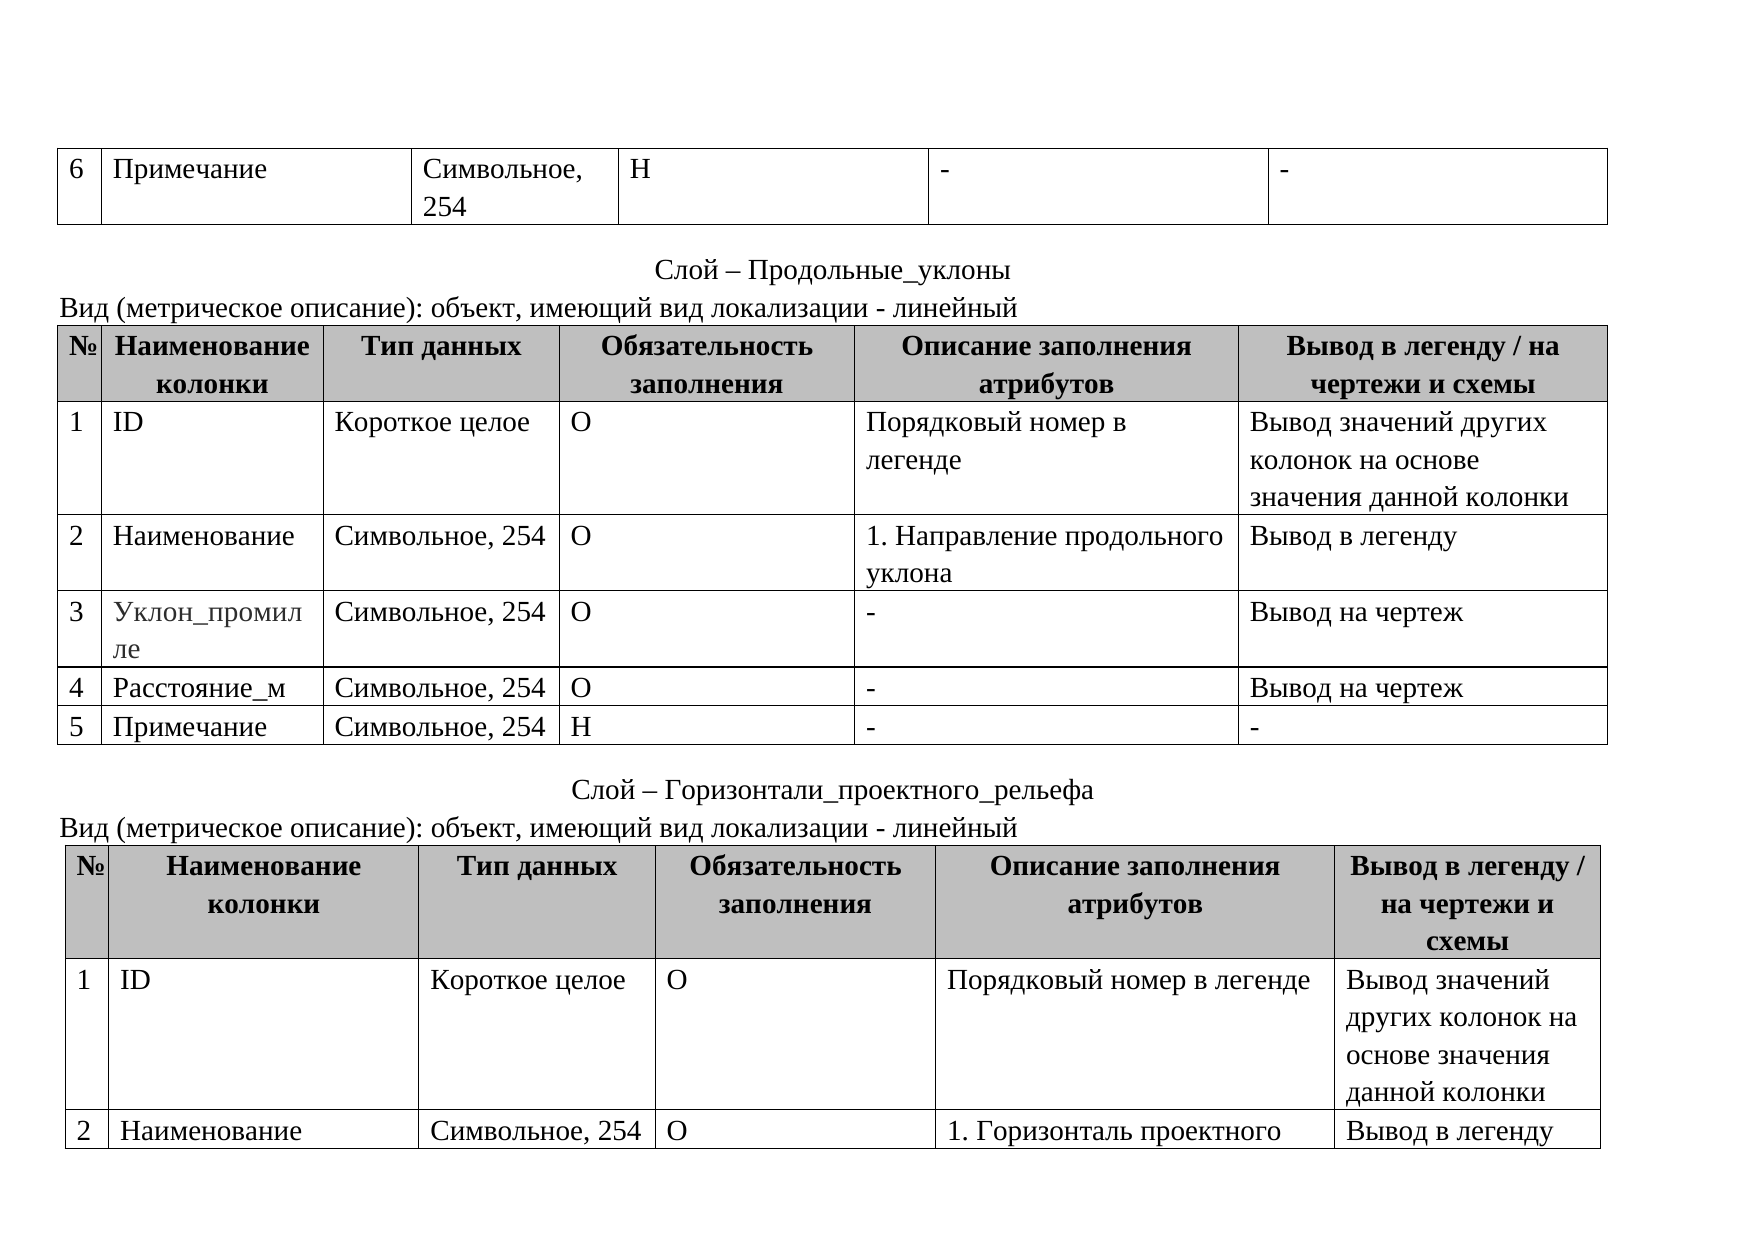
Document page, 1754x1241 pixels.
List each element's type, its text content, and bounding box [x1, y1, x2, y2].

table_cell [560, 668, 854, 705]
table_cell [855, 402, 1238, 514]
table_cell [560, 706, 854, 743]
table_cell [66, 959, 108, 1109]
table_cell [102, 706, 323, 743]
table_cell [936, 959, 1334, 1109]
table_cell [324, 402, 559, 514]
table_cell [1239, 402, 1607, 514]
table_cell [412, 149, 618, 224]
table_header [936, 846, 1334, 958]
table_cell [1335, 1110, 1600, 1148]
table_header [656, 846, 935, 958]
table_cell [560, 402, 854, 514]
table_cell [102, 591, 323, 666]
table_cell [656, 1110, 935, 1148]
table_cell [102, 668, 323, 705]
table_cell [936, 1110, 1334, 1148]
text Слой – Горизонтали_проектного_рельефа [29, 769, 1636, 807]
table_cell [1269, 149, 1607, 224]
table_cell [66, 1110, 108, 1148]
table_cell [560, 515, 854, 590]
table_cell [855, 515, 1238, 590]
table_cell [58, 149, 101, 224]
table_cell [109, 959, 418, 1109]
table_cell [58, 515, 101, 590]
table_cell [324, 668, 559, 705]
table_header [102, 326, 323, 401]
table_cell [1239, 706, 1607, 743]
text Слой – Продольные_уклоны [29, 250, 1636, 287]
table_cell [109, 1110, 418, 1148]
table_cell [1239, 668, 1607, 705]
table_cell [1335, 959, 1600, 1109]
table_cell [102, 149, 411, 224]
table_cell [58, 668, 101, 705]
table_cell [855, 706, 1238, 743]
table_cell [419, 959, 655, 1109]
text Вид (метрическое описание): объект, имеющий вид локализации - линейный [59, 807, 1636, 844]
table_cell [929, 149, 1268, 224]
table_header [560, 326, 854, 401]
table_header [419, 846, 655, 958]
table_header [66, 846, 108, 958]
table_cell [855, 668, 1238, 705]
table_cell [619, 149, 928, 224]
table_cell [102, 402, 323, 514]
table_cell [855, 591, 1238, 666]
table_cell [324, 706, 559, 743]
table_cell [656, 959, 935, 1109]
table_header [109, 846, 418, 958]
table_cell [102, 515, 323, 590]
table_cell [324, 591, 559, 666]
text Вид (метрическое описание): объект, имеющий вид локализации - линейный [59, 287, 1636, 325]
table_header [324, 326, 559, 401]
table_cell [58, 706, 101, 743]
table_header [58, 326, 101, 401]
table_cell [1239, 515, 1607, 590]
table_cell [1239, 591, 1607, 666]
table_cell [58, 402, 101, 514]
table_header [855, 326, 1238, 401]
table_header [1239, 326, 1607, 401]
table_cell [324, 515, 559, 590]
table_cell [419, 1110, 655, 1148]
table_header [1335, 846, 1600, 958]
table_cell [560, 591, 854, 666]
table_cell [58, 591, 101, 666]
